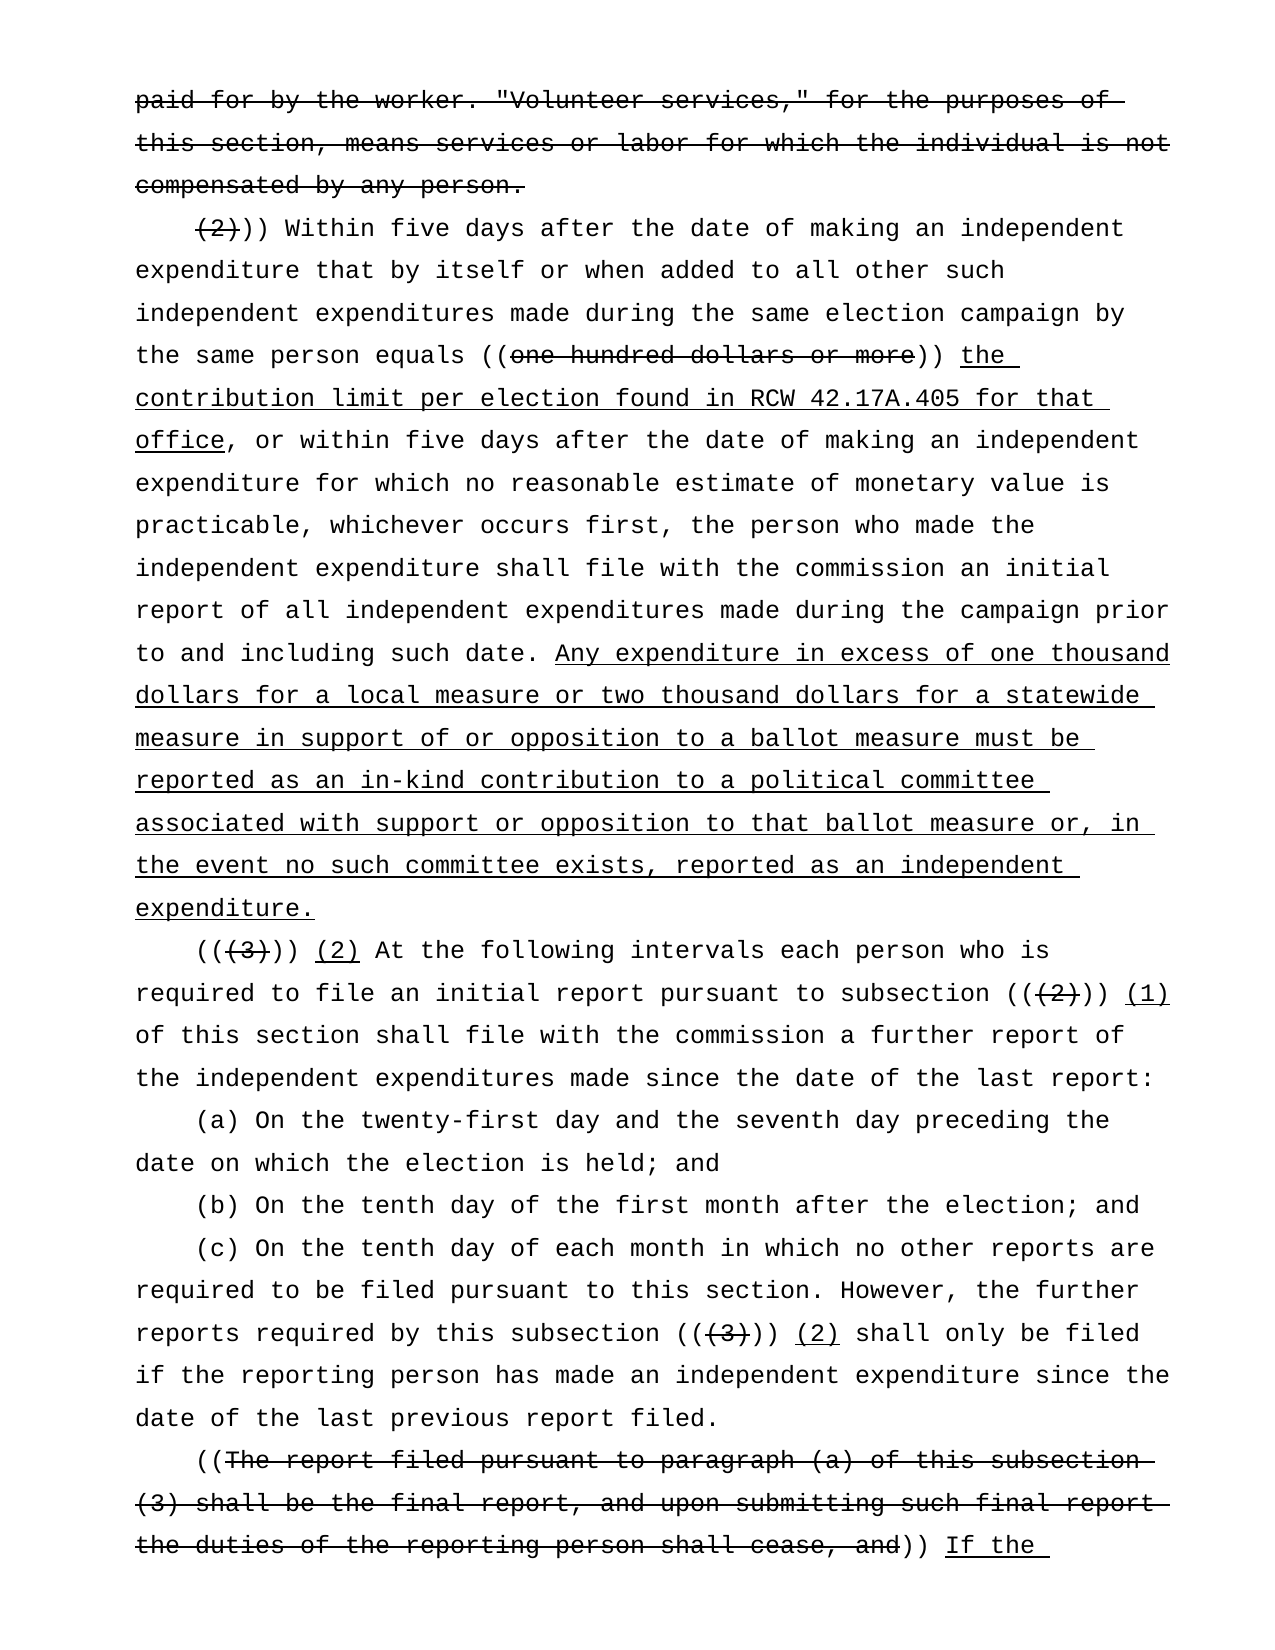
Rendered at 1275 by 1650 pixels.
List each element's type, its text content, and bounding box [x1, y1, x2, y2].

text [135, 75, 1170, 144]
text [135, 1506, 1170, 1562]
text (b) On the tenth day of the first month after the election; and [135, 1180, 1170, 1222]
text (2))) Within five days after the date of making an independent expenditure that by itself or when added to all other such independent expenditures made during the same election campaign by the same person equals ((one hundred dollars or more)) the contribution limit per election found in RCW 42.17A.405 for that office, or within five days after the date of making an independent expenditure for which no reasonable estimate of monetary value is practicable, whichever occurs first, the person who made the independent expenditure shall file with the commission an initial report of all independent expenditures made during the campaign prior to and including such date. Any expenditure in excess of one thousand dollars for a local measure or two thousand dollars for a statewide measure in support of or opposition to a ballot measure must be reported as an in-kind contribution to a political committee associated with support or opposition to that ballot measure or, in the event no such committee exists, reported as an independent expenditure. [135, 202, 1170, 925]
text (a) On the twenty-first day and the seventh day preceding the date on which the election is held; and [135, 1095, 1170, 1180]
text (c) On the tenth day of each month in which no other reports are required to be filed pursuant to this section. However, the further reports required by this subsection (((3))) (2) shall only be filed if the reporting person has made an independent expenditure since the date of the last previous report filed. [135, 1222, 1170, 1435]
text (((3))) (2) At the following intervals each person who is required to file an initial report pursuant to subsection (((2))) (1) of this section shall file with the commission a further report of the independent expenditures made since the date of the last report: [135, 925, 1170, 1095]
